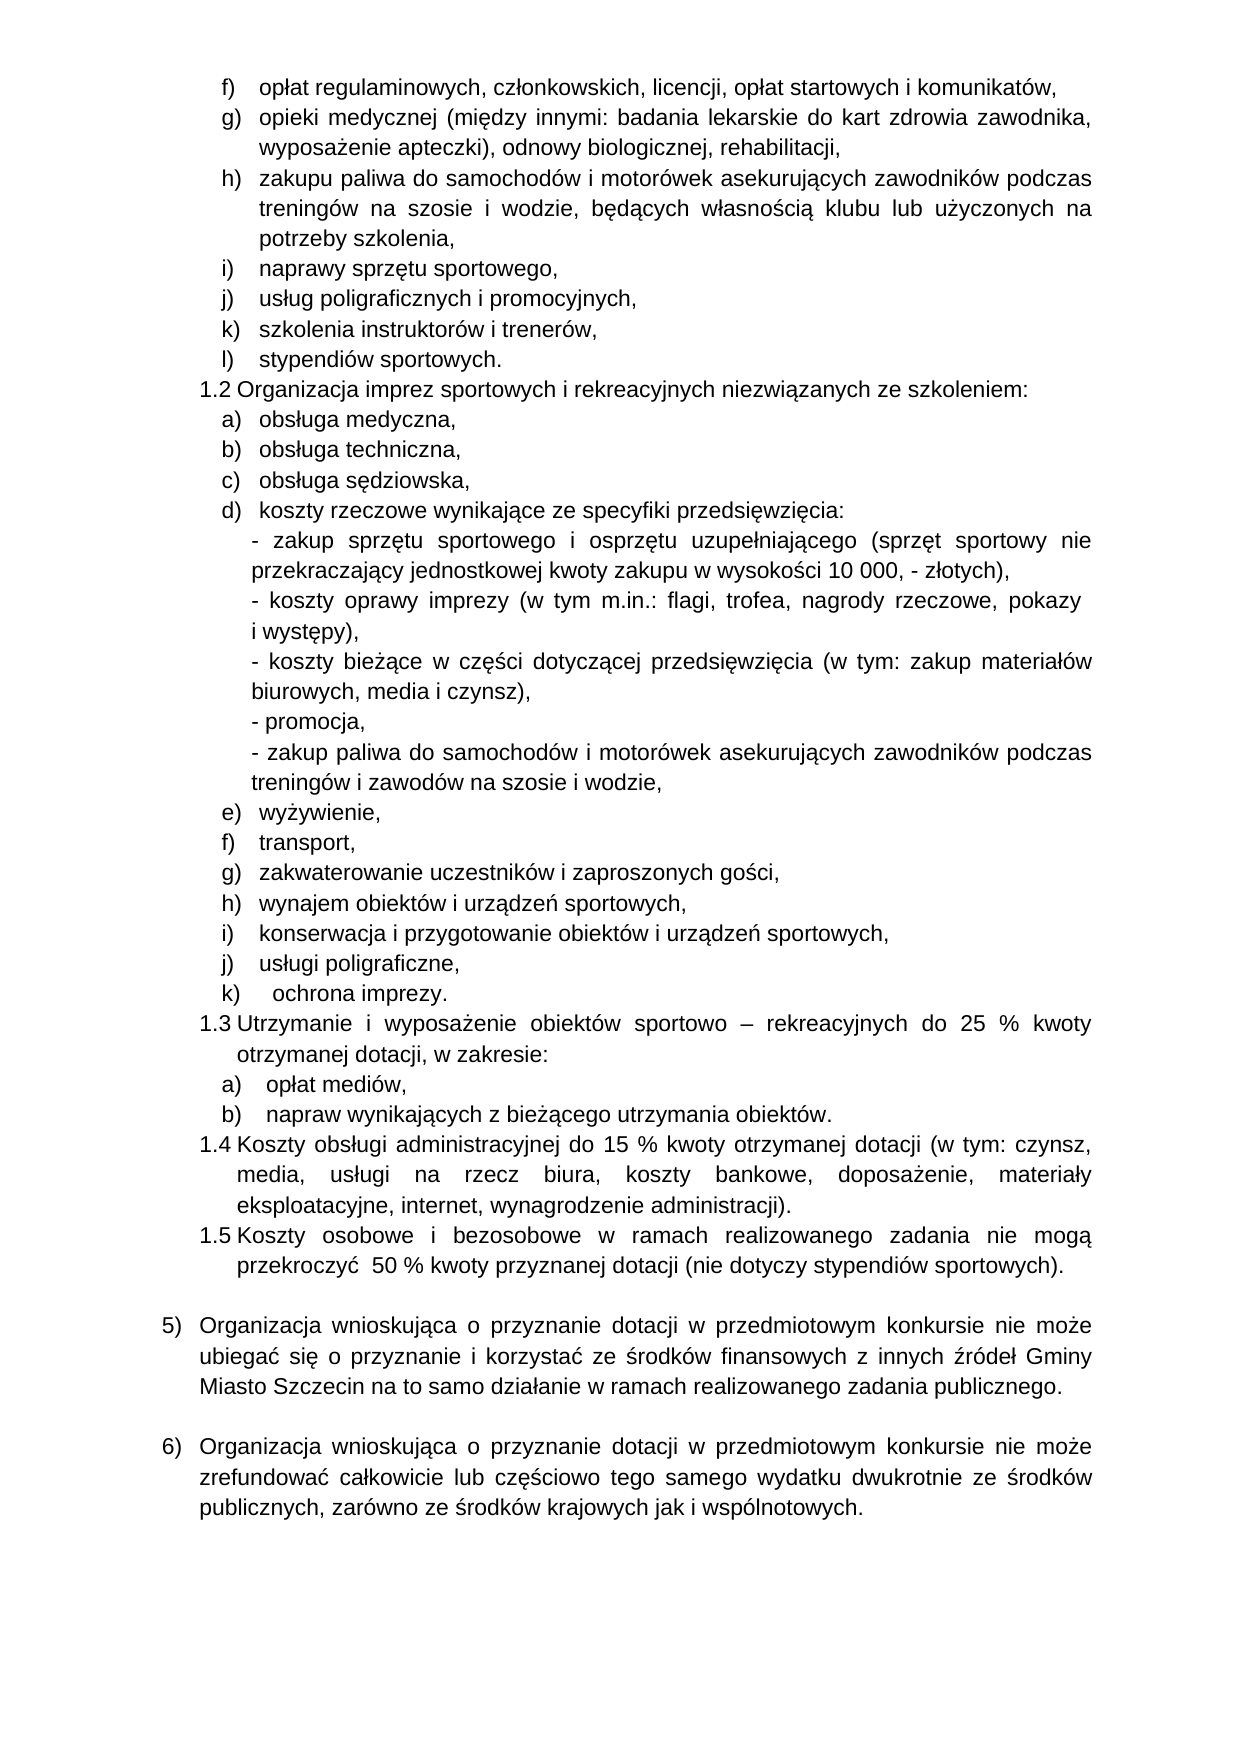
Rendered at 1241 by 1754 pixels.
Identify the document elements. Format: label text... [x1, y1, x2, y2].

list obsługa techniczna, [221, 436, 1093, 463]
list wynajem obiektów i urządzeń sportowych, [221, 889, 1093, 916]
list - koszty bieżące w części dotyczącej przedsięwzięcia (w tym: zakup materiałów biurowych, media i czynsz), [251, 648, 1093, 704]
list zakwaterowanie uczestników i zaproszonych gości, [221, 859, 1093, 886]
list Utrzymanie i wyposażenie obiektów sportowo – rekreacyjnych do 25 % kwoty otrzymanej dotacji, w zakresie: [199, 1010, 1093, 1067]
list opieki medycznej (między innymi: badania lekarskie do kart zdrowia zawodnika, wyposażenie apteczki), odnowy biologicznej, rehabilitacji, [221, 104, 1093, 161]
list usługi poligraficzne, [221, 950, 1093, 976]
list konserwacja i przygotowanie obiektów i urządzeń sportowych, [221, 920, 1093, 946]
list zakupu paliwa do samochodów i motorówek asekurujących zawodników podczas treningów na szosie i wodzie, będących własnością klubu lub użyczonych na potrzeby szkolenia, [221, 164, 1093, 251]
list ochrona imprezy. [221, 980, 1093, 1006]
list opłat regulaminowych, członkowskich, licencji, opłat startowych i komunikatów, [221, 74, 1093, 100]
list opłat mediów, [221, 1071, 1093, 1097]
list koszty rzeczowe wynikające ze specyfiki przedsięwzięcia: [221, 497, 1093, 523]
list obsługa medyczna, [221, 406, 1093, 432]
list - koszty oprawy imprezy (w tym m.in.: flagi, trofea, nagrody rzeczowe, pokazy i występy), [251, 587, 1093, 644]
list Organizacja wnioskująca o przyznanie dotacji w przedmiotowym konkursie nie może ubiegać się o przyznanie i korzystać ze środków finansowych z innych źródeł Gminy Miasto Szczecin na to samo działanie w ramach realizowanego zadania publicznego. [162, 1312, 1093, 1399]
list transport, [221, 829, 1093, 855]
list - zakup sprzętu sportowego i osprzętu uzupełniającego (sprzęt sportowy nie przekraczający jednostkowej kwoty zakupu w wysokości 10 000, - złotych), [251, 527, 1093, 583]
list naprawy sprzętu sportowego, [221, 255, 1093, 281]
list obsługa sędziowska, [221, 467, 1093, 493]
list Koszty osobowe i bezosobowe w ramach realizowanego zadania nie mogą przekroczyć 50 % kwoty przyznanej dotacji (nie dotyczy stypendiów sportowych). [199, 1222, 1093, 1278]
list Organizacja wnioskująca o przyznanie dotacji w przedmiotowym konkursie nie może zrefundować całkowicie lub częściowo tego samego wydatku dwukrotnie ze środków publicznych, zarówno ze środków krajowych jak i wspólnotowych. [162, 1433, 1093, 1520]
list usług poligraficznych i promocyjnych, [221, 285, 1093, 312]
list szkolenia instruktorów i trenerów, [221, 316, 1093, 342]
list Organizacja imprez sportowych i rekreacyjnych niezwiązanych ze szkoleniem: [199, 376, 1093, 402]
list napraw wynikających z bieżącego utrzymania obiektów. [221, 1101, 1093, 1127]
list stypendiów sportowych. [221, 346, 1093, 372]
list Koszty obsługi administracyjnej do 15 % kwoty otrzymanej dotacji (w tym: czynsz, media, usługi na rzecz biura, koszty bankowe, doposażenie, materiały eksploatacyjne, internet, wynagrodzenie administracji). [199, 1131, 1093, 1218]
list - promocja, [251, 708, 1093, 734]
list wyżywienie, [221, 799, 1093, 825]
list - zakup paliwa do samochodów i motorówek asekurujących zawodników podczas treningów i zawodów na szosie i wodzie, [251, 738, 1093, 795]
